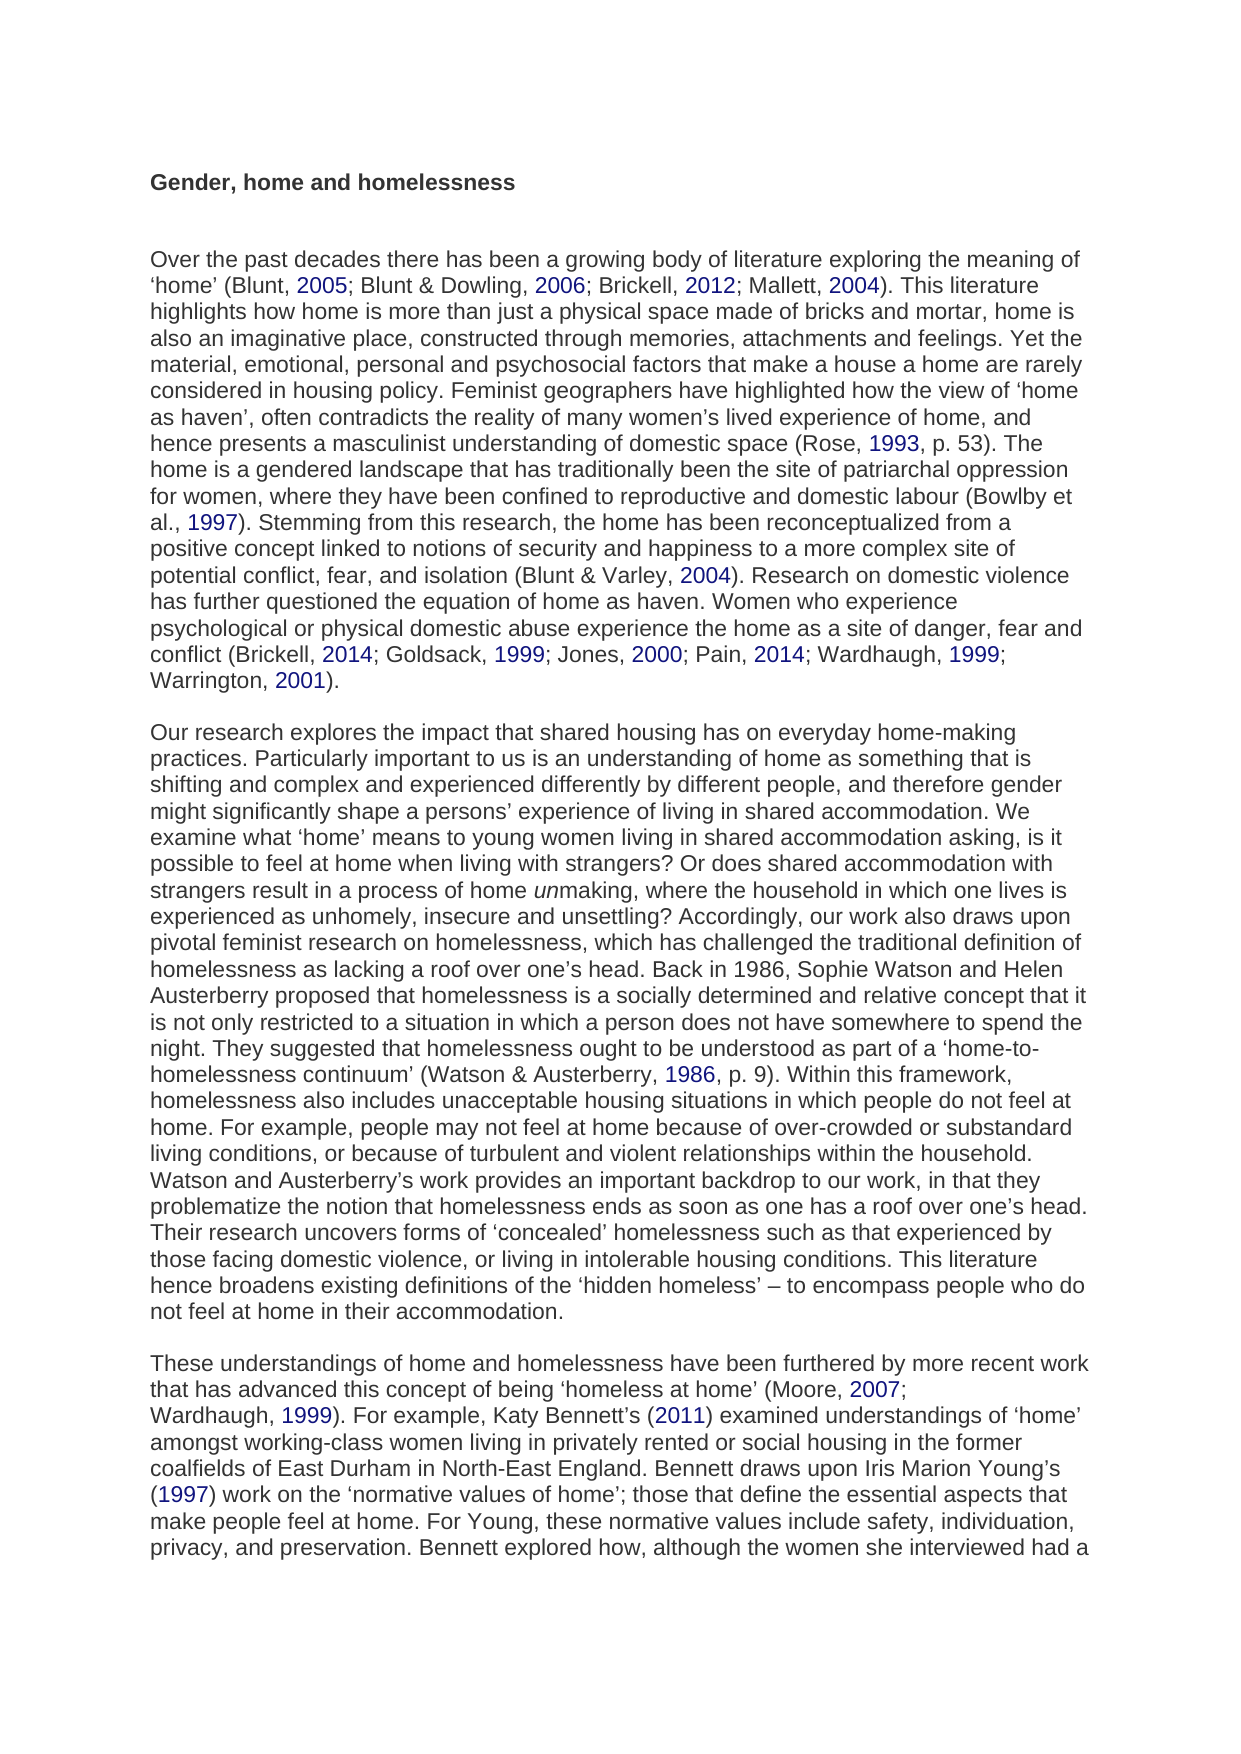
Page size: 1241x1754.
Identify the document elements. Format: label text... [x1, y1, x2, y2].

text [150, 1350, 1090, 1561]
text Over the past decades there has been a growing body of literature exploring the meaning of ‘home’ (Blunt, 2005; Blunt & Dowling, 2006; Brickell, 2012; Mallett, 2004). This literature highlights how home is more than just a physical space made of bricks and mortar, home is also an imaginative place, constructed through memories, attachments and feelings. Yet the material, emotional, personal and psychosocial factors that make a house a home are rarely considered in housing policy. Feminist geographers have highlighted how the view of ‘home as haven’, often contradicts the reality of many women’s lived experience of home, and hence presents a masculinist understanding of domestic space (Rose, 1993, p. 53). The home is a gendered landscape that has traditionally been the site of patriarchal oppression for women, where they have been confined to reproductive and domestic labour (Bowlby et al., 1997). Stemming from this research, the home has been reconceptualized from a positive concept linked to notions of security and happiness to a more complex site of potential conflict, fear, and isolation (Blunt & Varley, 2004). Research on domestic violence has further questioned the equation of home as haven. Women who experience psychological or physical domestic abuse experience the home as a site of danger, fear and conflict (Brickell, 2014; Goldsack, 1999; Jones, 2000; Pain, 2014; Wardhaugh, 1999; Warrington, 2001). [150, 246, 1090, 693]
text Our research explores the impact that shared housing has on everyday home-making practices. Particularly important to us is an understanding of home as something that is shifting and complex and experienced differently by different people, and therefore gender might significantly shape a persons’ experience of living in shared accommodation. We examine what ‘home’ means to young women living in shared accommodation asking, is it possible to feel at home when living with strangers? Or does shared accommodation with strangers result in a process of home unmaking, where the household in which one lives is experienced as unhomely, insecure and unsettling? Accordingly, our work also draws upon pivotal feminist research on homelessness, which has challenged the traditional definition of homelessness as lacking a roof over one’s head. Back in 1986, Sophie Watson and Helen Austerberry proposed that homelessness is a socially determined and relative concept that it is not only restricted to a situation in which a person does not have somewhere to spend the night. They suggested that homelessness ought to be understood as part of a ‘home-to-homelessness continuum’ (Watson & Austerberry, 1986, p. 9). Within this framework, homelessness also includes unacceptable housing situations in which people do not feel at home. For example, people may not feel at home because of over-crowded or substandard living conditions, or because of turbulent and violent relationships within the household. Watson and Austerberry’s work provides an important backdrop to our work, in that they problematize the notion that homelessness ends as soon as one has a roof over one’s head. Their research uncovers forms of ‘concealed’ homelessness such as that experienced by those facing domestic violence, or living in intolerable housing conditions. This literature hence broadens existing definitions of the ‘hidden homeless’ – to encompass people who do not feel at home in their accommodation. [150, 718, 1090, 1325]
text Gender, home and homelessness [150, 150, 1090, 196]
